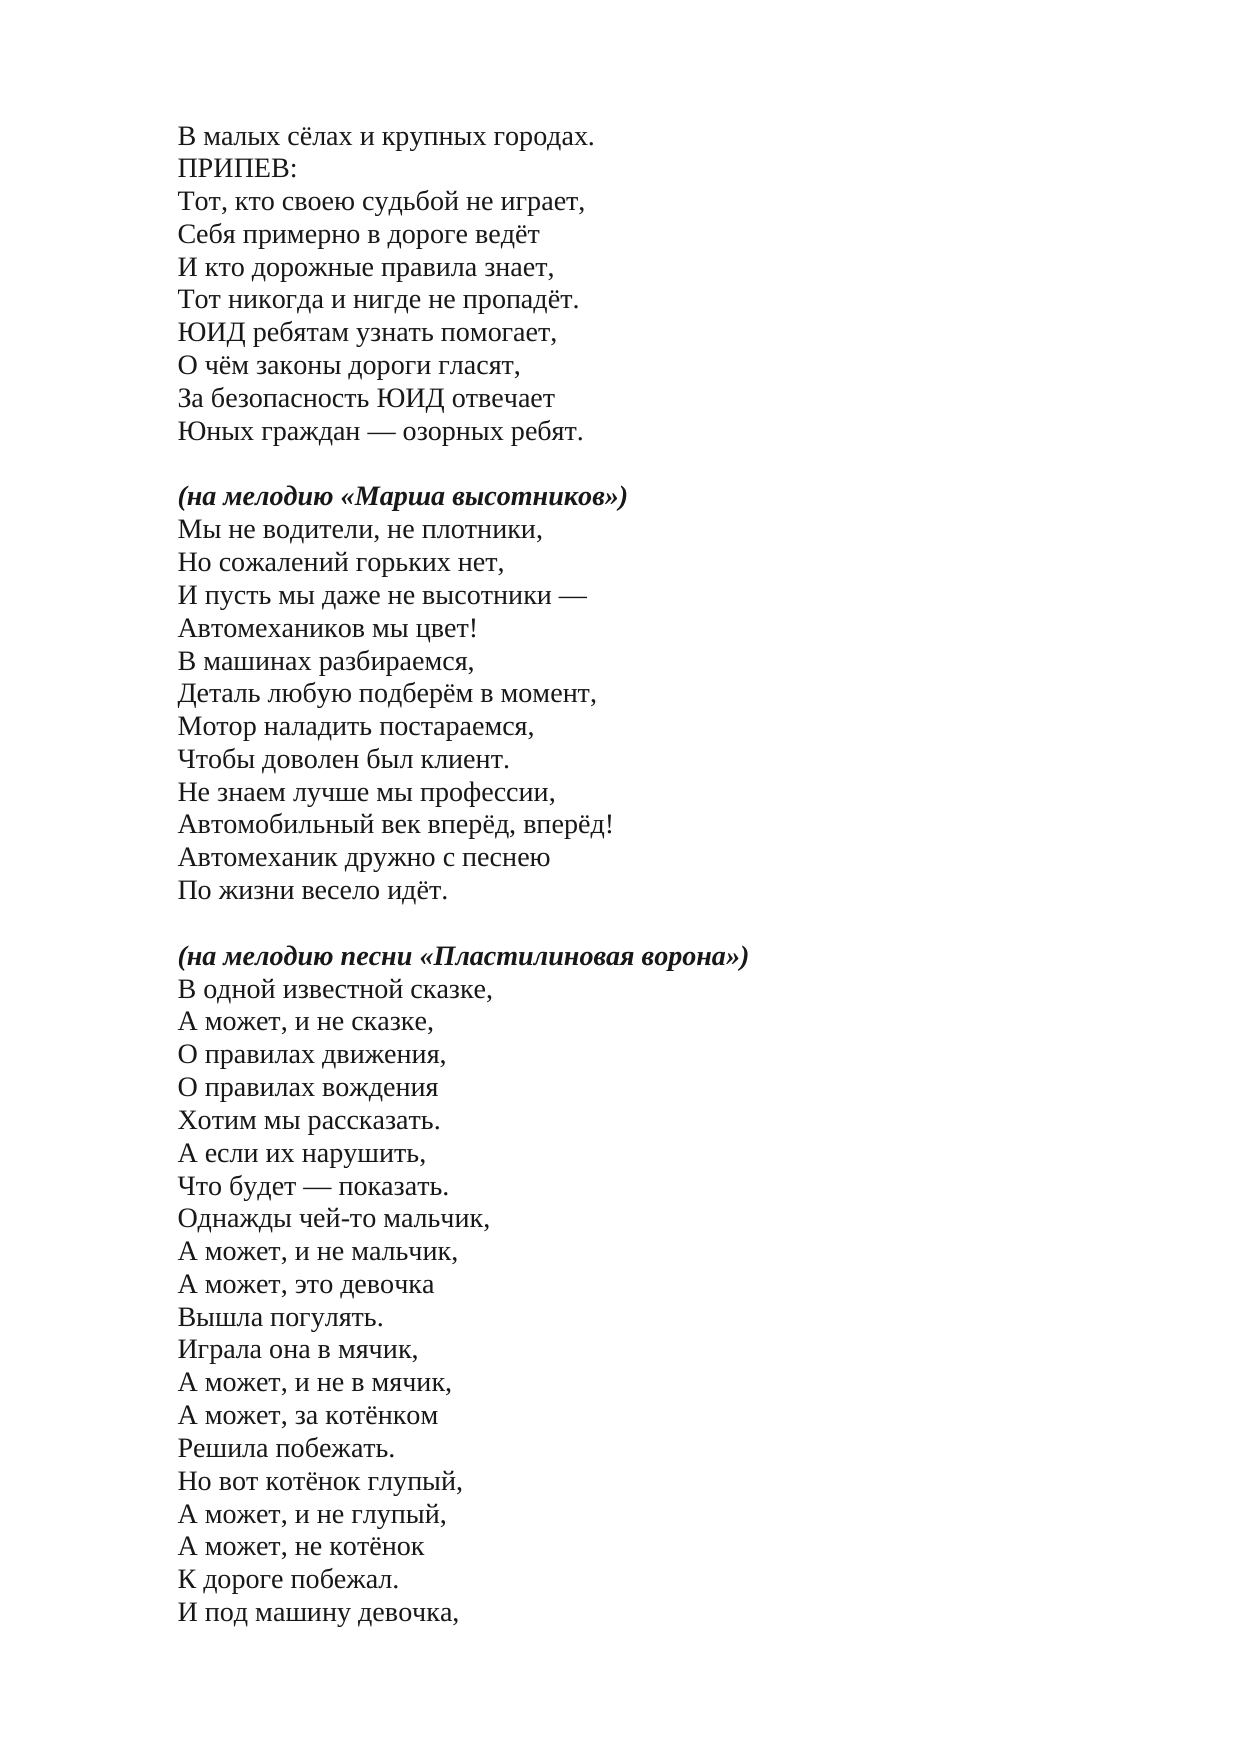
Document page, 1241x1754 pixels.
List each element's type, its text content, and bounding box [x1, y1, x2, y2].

text Деталь любую подберём в момент, [177, 676, 1152, 709]
text ПРИПЕВ: [177, 151, 1152, 184]
text И под машину девочка, [177, 1595, 1152, 1627]
text За безопасность ЮИД отвечает [177, 381, 1152, 413]
text А может, за котёнком [177, 1398, 1152, 1431]
text Автомобильный век вперёд, вперёд! [177, 807, 1152, 840]
text И пусть мы даже не высотники — [177, 577, 1152, 610]
text А если их нарушить, [177, 1135, 1152, 1168]
text Не знаем лучше мы профессии, [177, 774, 1152, 807]
text Чтобы доволен был клиент. [177, 742, 1152, 774]
text Но вот котёнок глупый, [177, 1463, 1152, 1496]
text А может, и не в мячик, [177, 1365, 1152, 1398]
text ЮИД ребятам узнать помогает, [177, 315, 1152, 348]
text А может, это девочка [177, 1267, 1152, 1299]
text О чём законы дороги гласят, [177, 348, 1152, 381]
text Мы не водители, не плотники, [177, 512, 1152, 545]
text О правилах вождения [177, 1070, 1152, 1102]
text Юных граждан — озорных ребят. [177, 413, 1152, 446]
text Вышла погулять. [177, 1299, 1152, 1332]
text Но сожалений горьких нет, [177, 545, 1152, 577]
text В малых сёлах и крупных городах. [177, 118, 1152, 151]
text Хотим мы рассказать. [177, 1102, 1152, 1135]
text В одной известной сказке, [177, 971, 1152, 1004]
text Однажды чей-то мальчик, [177, 1201, 1152, 1234]
text Играла она в мячик, [177, 1332, 1152, 1365]
text А может, не котёнок [177, 1529, 1152, 1562]
text А может, и не глупый, [177, 1496, 1152, 1529]
text Автомеханик дружно с песнею [177, 840, 1152, 873]
text К дороге побежал. [177, 1562, 1152, 1595]
text По жизни весело идёт. [177, 873, 1152, 906]
text Тот, кто своею судьбой не играет, [177, 184, 1152, 217]
text Тот никогда и нигде не пропадёт. [177, 282, 1152, 315]
text (на мелодию «Марша высотников») [177, 479, 1152, 512]
text А может, и не мальчик, [177, 1234, 1152, 1267]
text Автомехаников мы цвет! [177, 610, 1152, 643]
text А может, и не сказке, [177, 1004, 1152, 1037]
text В машинах разбираемся, [177, 643, 1152, 676]
text Что будет — показать. [177, 1168, 1152, 1201]
text Себя примерно в дороге ведёт [177, 217, 1152, 249]
text (на мелодию песни «Пластилиновая ворона») [177, 938, 1152, 971]
text О правилах движения, [177, 1037, 1152, 1070]
text И кто дорожные правила знает, [177, 249, 1152, 282]
text Решила побежать. [177, 1431, 1152, 1463]
text Мотор наладить постараемся, [177, 709, 1152, 742]
